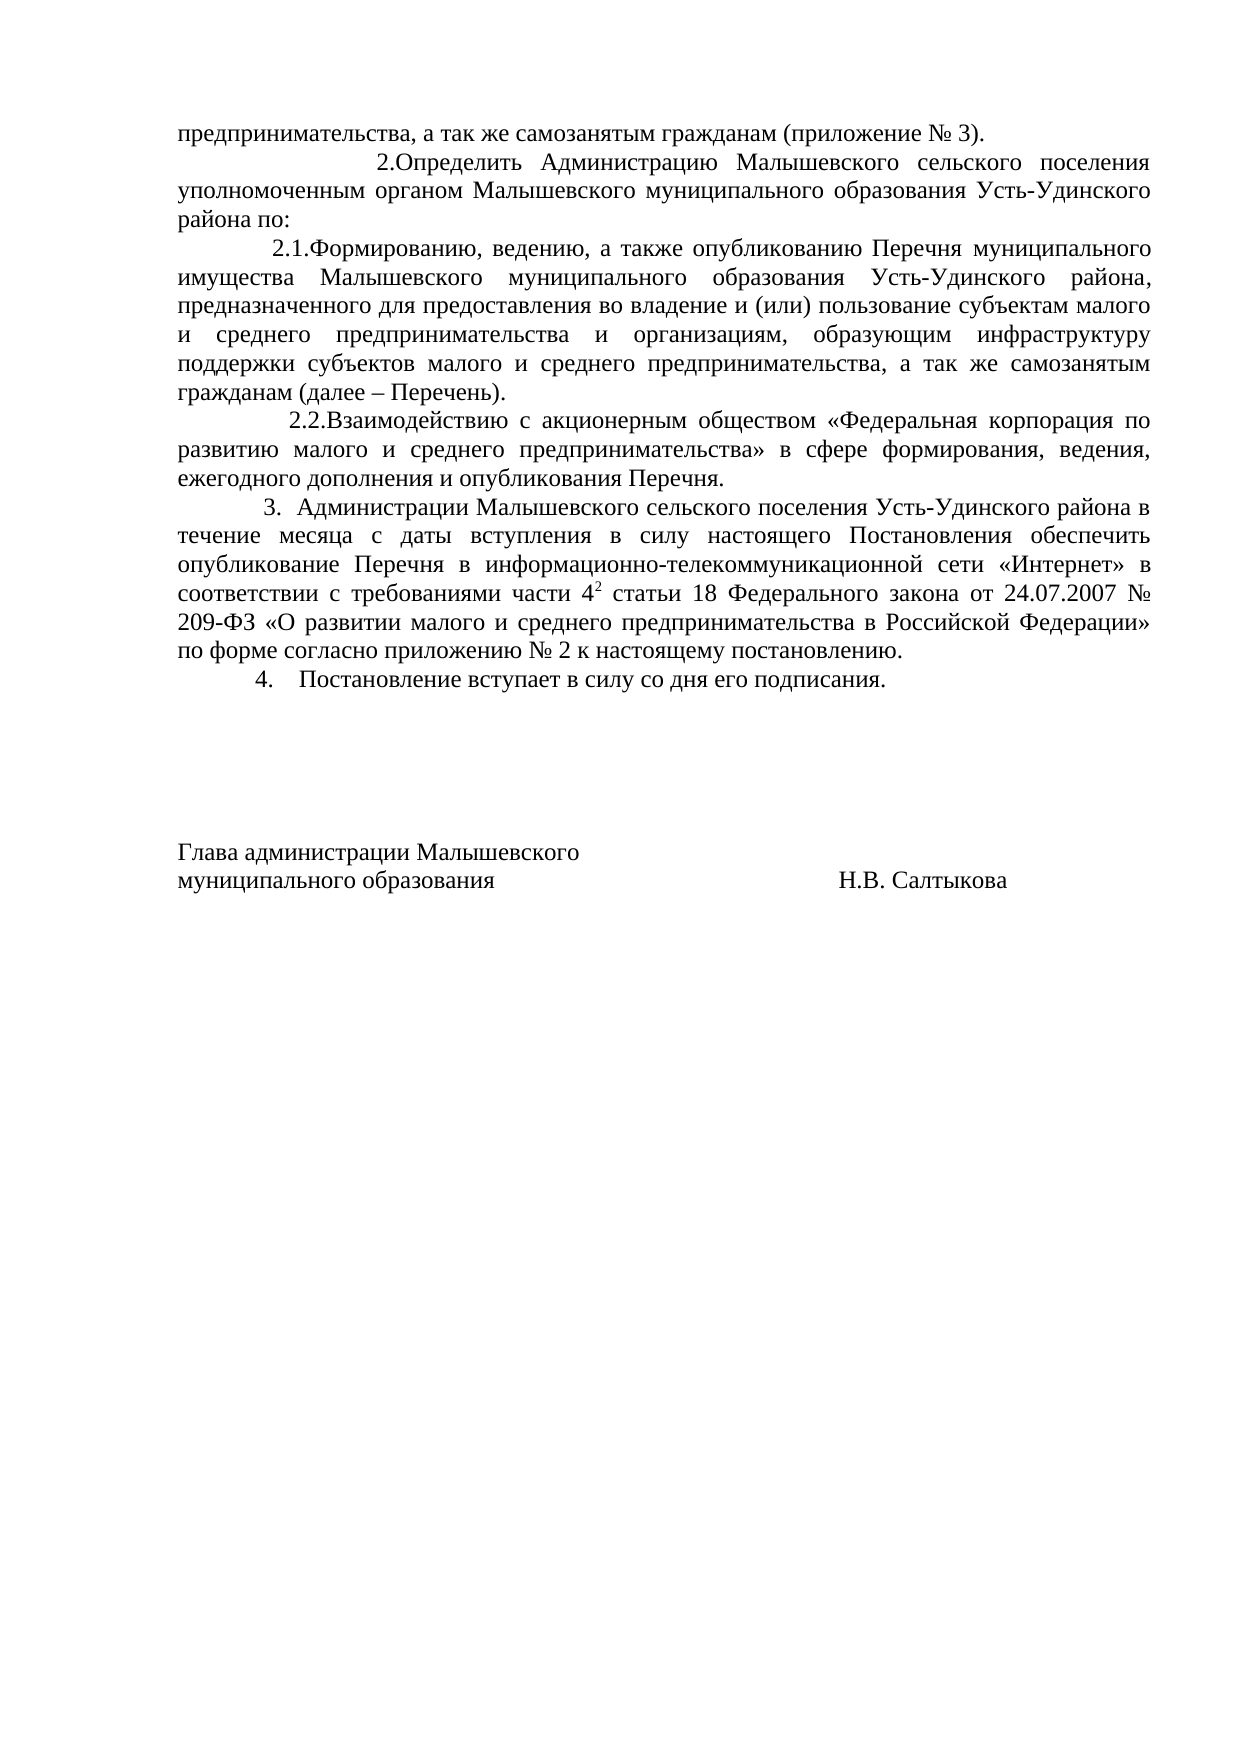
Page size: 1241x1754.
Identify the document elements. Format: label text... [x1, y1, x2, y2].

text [177, 118, 1152, 147]
text 3. Администрации Малышевского сельского поселения Усть-Удинского района в течение месяца с даты вступления в силу настоящего Постановления обеспечить опубликование Перечня в информационно-телекоммуникационной сети «Интернет» в соответствии с требованиями части 42 статьи 18 Федерального закона от 24.07.2007 № 209-ФЗ «О развитии малого и среднего предпринимательства в Российской Федерации» по форме согласно приложению № 2 к настоящему постановлению. [177, 492, 1152, 664]
text Глава администрации Малышевского [177, 837, 1152, 866]
text 2.1.Формированию, ведению, а также опубликованию Перечня муниципального имущества Малышевского муниципального образования Усть-Удинского района, предназначенного для предоставления во владение и (или) пользование субъектам малого и среднего предпринимательства и организациям, образующим инфраструктуру поддержки субъектов малого и среднего предпринимательства, а так же самозанятым гражданам (далее – Перечень). [177, 233, 1152, 406]
text муниципального образования Н.В. Салтыкова [177, 866, 1152, 894]
text 4. Постановление вступает в силу со дня его подписания. [177, 664, 1152, 693]
text 2.2.Взаимодействию с акционерным обществом «Федеральная корпорация по развитию малого и среднего предпринимательства» в сфере формирования, ведения, ежегодного дополнения и опубликования Перечня. [177, 406, 1152, 492]
text 2.Определить Администрацию Малышевского сельского поселения уполномоченным органом Малышевского муниципального образования Усть-Удинского района по: [177, 147, 1152, 233]
